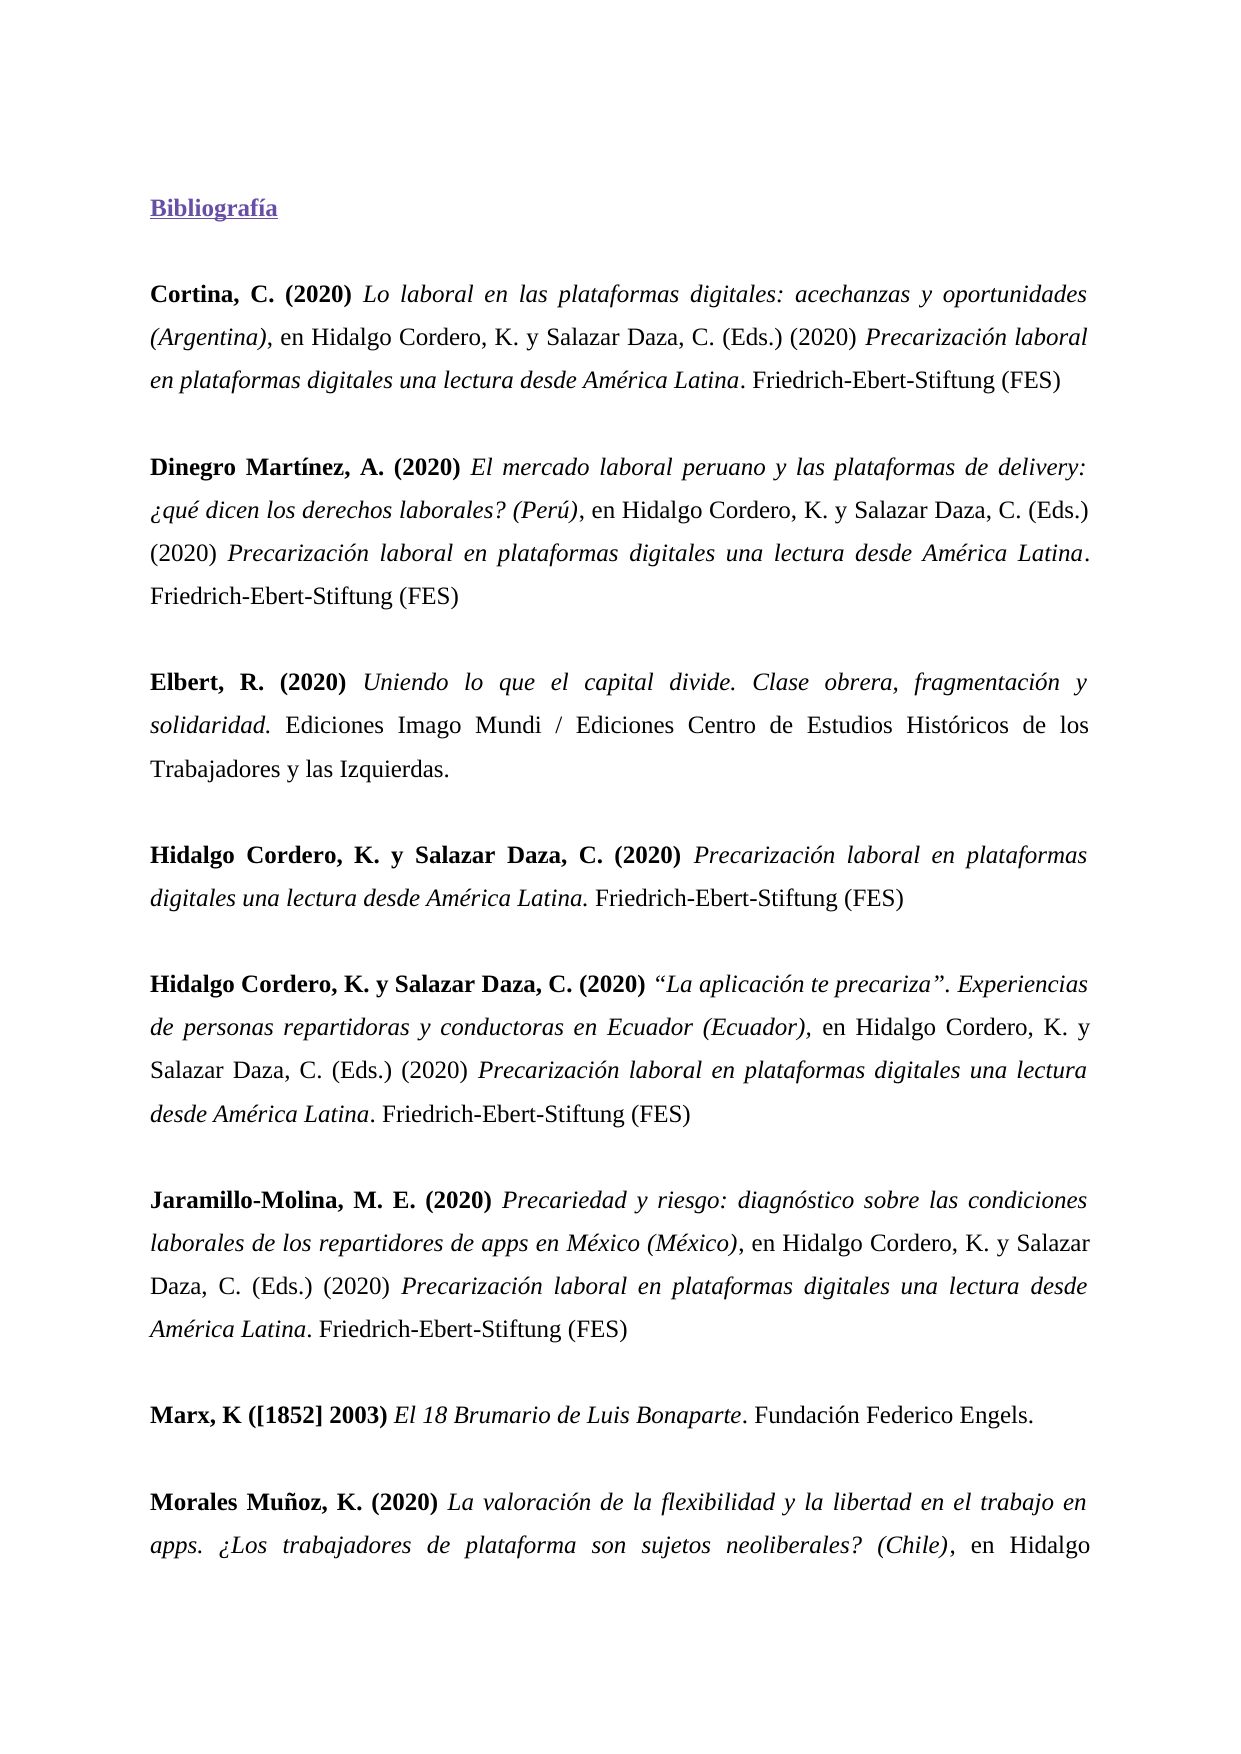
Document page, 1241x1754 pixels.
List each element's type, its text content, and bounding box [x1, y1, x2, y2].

text Hidalgo Cordero, K. y Salazar Daza, C. (2020) “La aplicación te precariza”. Experiencias de personas repartidoras y conductoras en Ecuador (Ecuador), en Hidalgo Cordero, K. y Salazar Daza, C. (Eds.) (2020) Precarización laboral en plataformas digitales una lectura desde América Latina. Friedrich-Ebert-Stiftung (FES) [150, 969, 1090, 1127]
text Jaramillo-Molina, M. E. (2020) Precariedad y riesgo: diagnóstico sobre las condiciones laborales de los repartidores de apps en México (México), en Hidalgo Cordero, K. y Salazar Daza, C. (Eds.) (2020) Precarización laboral en plataformas digitales una lectura desde América Latina. Friedrich-Ebert-Stiftung (FES) [150, 1185, 1090, 1343]
text Dinegro Martínez, A. (2020) El mercado laboral peruano y las plataformas de delivery: ¿qué dicen los derechos laborales? (Perú), en Hidalgo Cordero, K. y Salazar Daza, C. (Eds.) (2020) Precarización laboral en plataformas digitales una lectura desde América Latina. Friedrich-Ebert-Stiftung (FES) [150, 452, 1090, 610]
text Bibliografía [150, 193, 1090, 222]
text Cortina, C. (2020) Lo laboral en las plataformas digitales: acechanzas y oportunidades (Argentina), en Hidalgo Cordero, K. y Salazar Daza, C. (Eds.) (2020) Precarización laboral en plataformas digitales una lectura desde América Latina. Friedrich-Ebert-Stiftung (FES) [150, 279, 1090, 394]
text Marx, K ([1852] 2003) El 18 Brumario de Luis Bonaparte. Fundación Federico Engels. [150, 1401, 1090, 1429]
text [150, 1487, 1090, 1559]
text Hidalgo Cordero, K. y Salazar Daza, C. (2020) Precarización laboral en plataformas digitales una lectura desde América Latina. Friedrich-Ebert-Stiftung (FES) [150, 840, 1090, 912]
text Elbert, R. (2020) Uniendo lo que el capital divide. Clase obrera, fragmentación y solidaridad. Ediciones Imago Mundi / Ediciones Centro de Estudios Históricos de los Trabajadores y las Izquierdas. [150, 667, 1090, 782]
